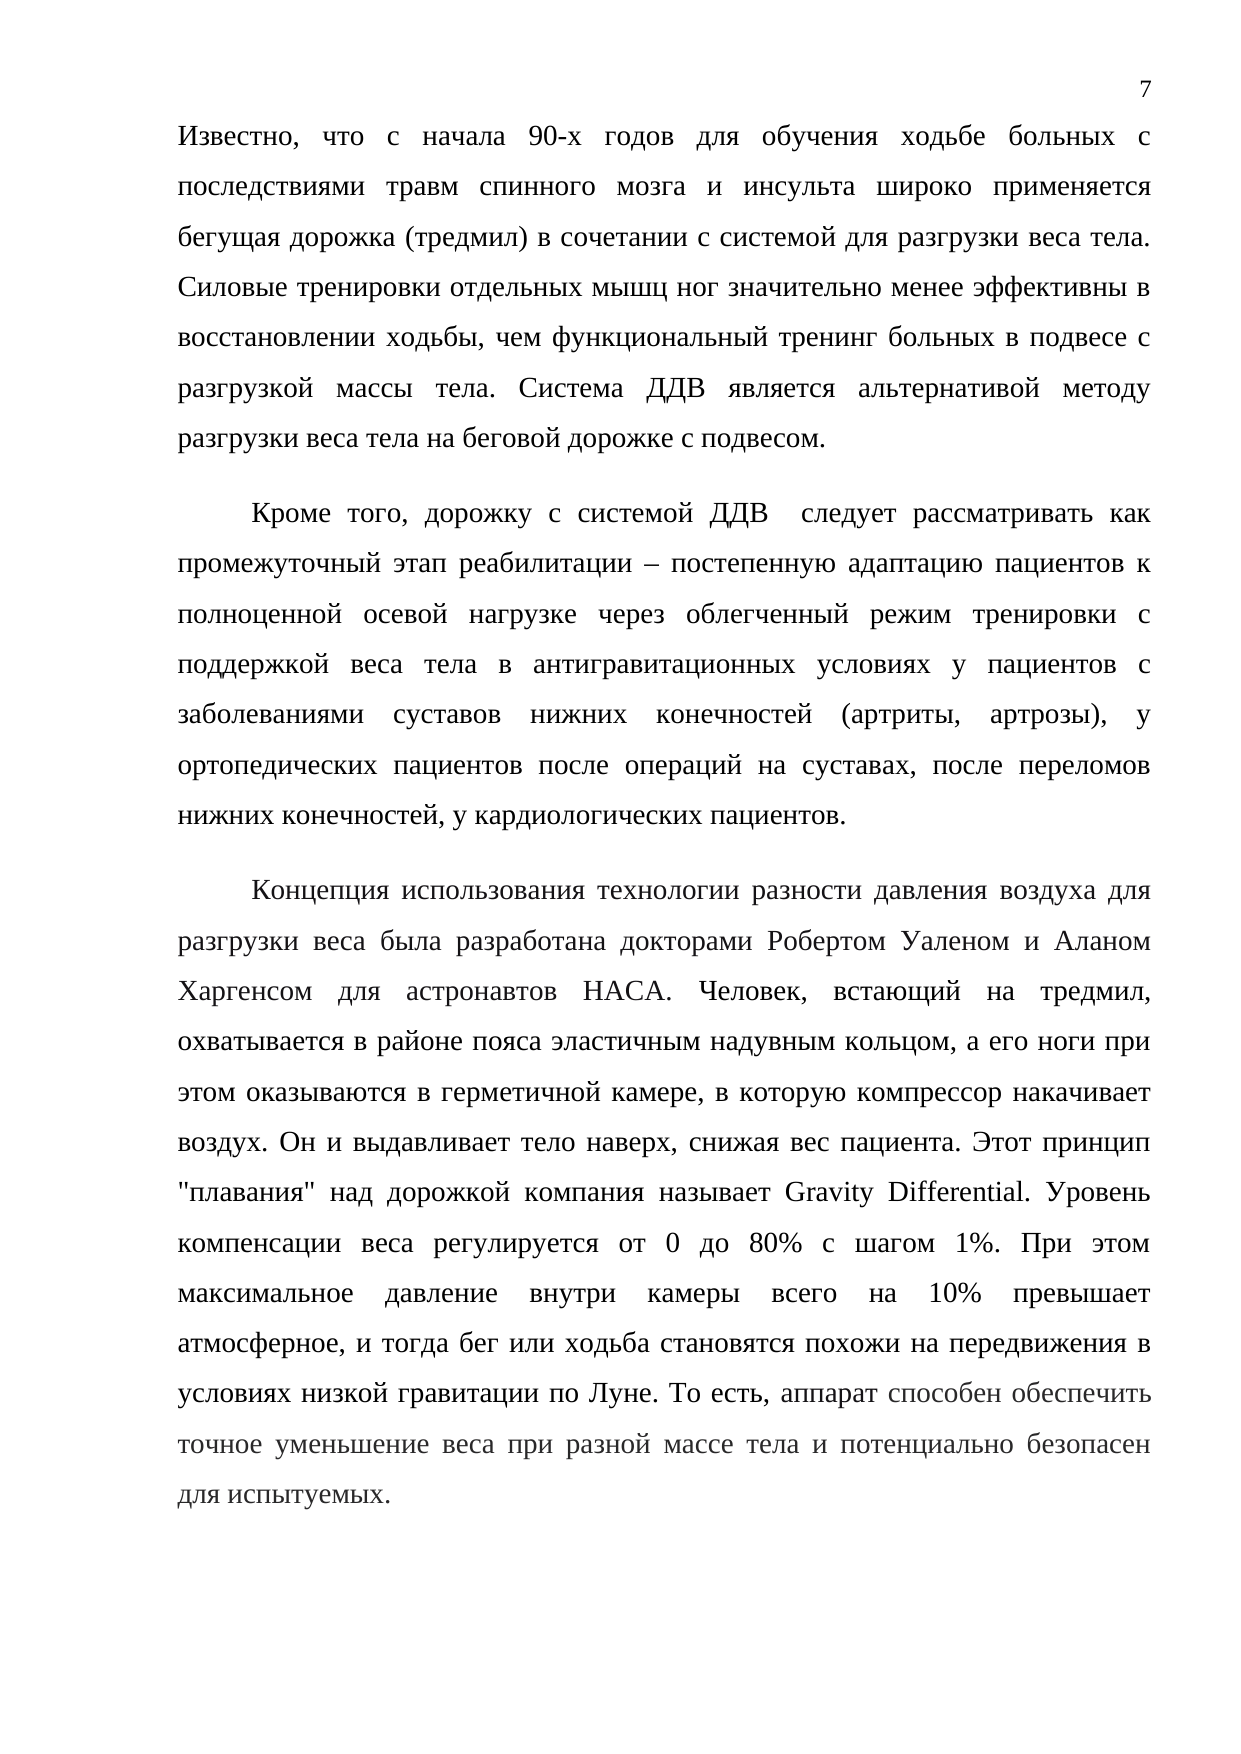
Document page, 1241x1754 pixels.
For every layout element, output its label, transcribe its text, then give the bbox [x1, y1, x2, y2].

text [177, 118, 1152, 453]
text Концепция использования технологии разности давления воздуха для разгрузки веса была разработана докторами Робертом Уаленом и Аланом Харгенсом для астронавтов НАСА. Человек, встающий на тредмил, охватывается в районе пояса эластичным надувным кольцом, а его ноги при этом оказываются в герметичной камере, в которую компрессор накачивает воздух. Он и выдавливает тело наверх, снижая вес пациента. Этот принцип "плавания" над дорожкой компания называет Gravity Differential. Уровень компенсации веса регулируется от 0 до 80% с шагом 1%. При этом максимальное давление внутри камеры всего на 10% превышает атмосферное, и тогда бег или ходьба становятся похожи на передвижения в условиях низкой гравитации по Луне. То есть, аппарат способен обеспечить точное уменьшение веса при разной массе тела и потенциально безопасен для испытуемых. [177, 872, 1152, 1510]
text Кроме того, дорожку с системой ДДВ следует рассматривать как промежуточный этап реабилитации – постепенную адаптацию пациентов к полноценной осевой нагрузке через облегченный режим тренировки с поддержкой веса тела в антигравитационных условиях у пациентов с заболеваниями суставов нижних конечностей (артриты, артрозы), у ортопедических пациентов после операций на суставах, после переломов нижних конечностей, у кардиологических пациентов. [177, 495, 1152, 831]
